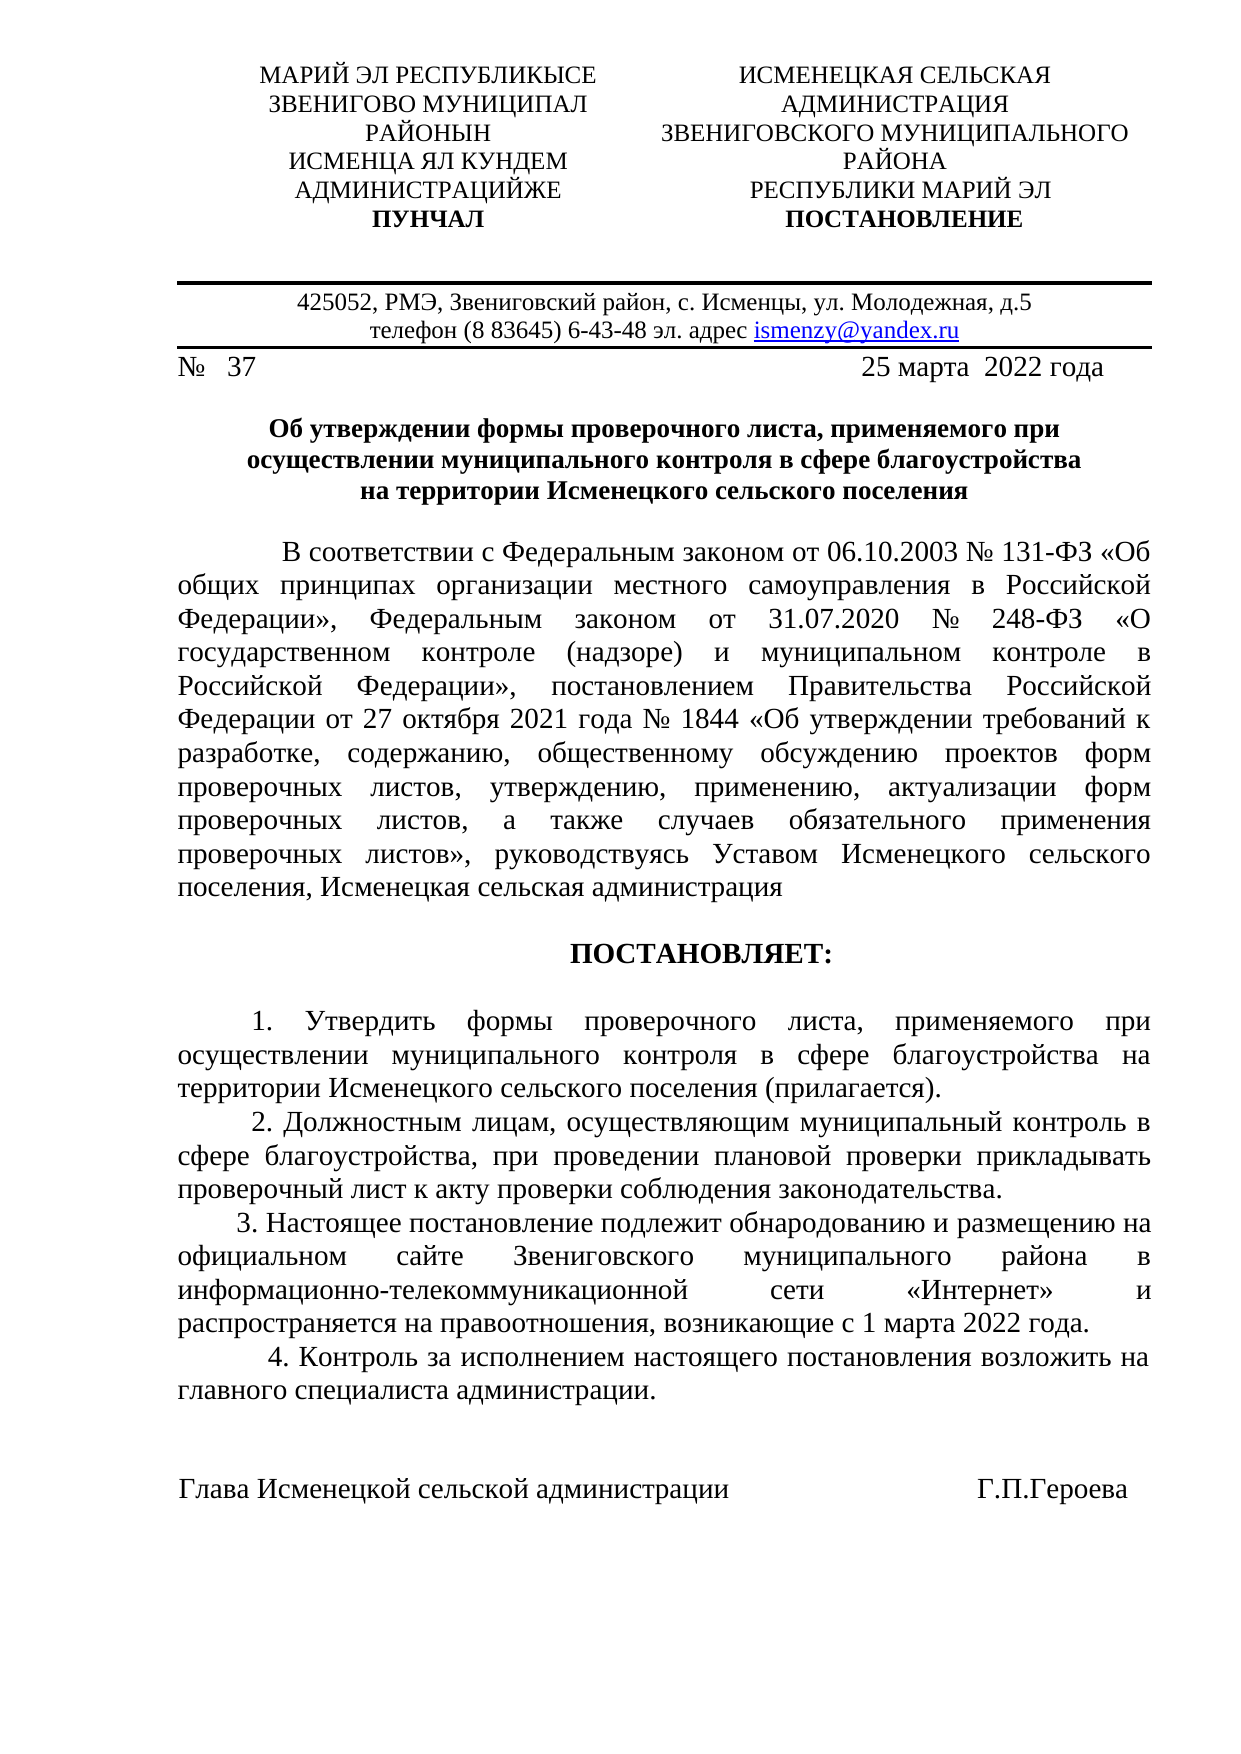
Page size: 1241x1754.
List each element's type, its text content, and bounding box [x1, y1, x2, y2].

text на территории Исменецкого сельского поселения [177, 474, 1152, 505]
text 425052, РМЭ, Звениговский район, с. Исменцы, ул. Молодежная, д.5 [177, 285, 1152, 310]
table_header ИСМЕНЕЦКАЯ СЕЛЬСКАЯ АДМИНИСТРАЦИЯ ЗВЕНИГОВСКОГО МУНИЦИПАЛЬНОГО РАЙОНА РЕСПУБЛИКИ МАРИЙ ЭЛ ПОСТАНОВЛЕНИЕ [661, 60, 1141, 252]
text 2. Должностным лицам, осуществляющим муниципальный контроль в сфере благоустройства, при проведении плановой проверки прикладывать проверочный лист к акту проверки соблюдения законодательства. [177, 1104, 1152, 1205]
text Глава Исменецкой сельской администрации Г.П.Героева [178, 1472, 1152, 1505]
text 3. Настоящее постановление подлежит обнародованию и размещению на официальном сайте Звениговского муниципального района в информационно-телекоммуникационной сети «Интернет» и распространяется на правоотношения, возникающие с 1 марта 2022 года. [177, 1205, 1152, 1339]
text 1. Утвердить формы проверочного листа, применяемого при осуществлении муниципального контроля в сфере благоустройства на территории Исменецкого сельского поселения (прилагается). [177, 1003, 1152, 1104]
table_header МАРИЙ ЭЛ РЕСПУБЛИКЫСЕ ЗВЕНИГОВО МУНИЦИПАЛ РАЙОНЫН ИСМЕНЦА ЯЛ КУНДЕМ АДМИНИСТРАЦИЙЖЕ ПУНЧАЛ [197, 60, 659, 252]
text Об утверждении формы проверочного листа, применяемого при осуществлении муниципального контроля в сфере благоустройства [177, 412, 1152, 474]
text 4. Контроль за исполнением настоящего постановления возложить на главного специалиста администрации. [177, 1339, 1152, 1406]
text № 37 25 марта 2022 года [177, 349, 1152, 383]
text В соответствии с Федеральным законом от 06.10.2003 № 131-ФЗ «Об общих принципах организации местного самоуправления в Российской Федерации», Федеральным законом от 31.07.2020 № 248-ФЗ «О государственном контроле (надзоре) и муниципальном контроле в Российской Федерации», постановлением Правительства Российской Федерации от 27 октября 2021 года № 1844 «Об утверждении требований к разработке, содержанию, общественному обсуждению проектов форм проверочных листов, утверждению, применению, актуализации форм проверочных листов, а также случаев обязательного применения проверочных листов», руководствуясь Уставом Исменецкого сельского поселения, Исменецкая сельская администрация [177, 534, 1152, 903]
text ПОСТАНОВЛЯЕТ: [177, 936, 1152, 970]
text телефон (8 83645) 6-43-48 эл. адрес ismenzy@yandex.ru [177, 310, 1152, 346]
